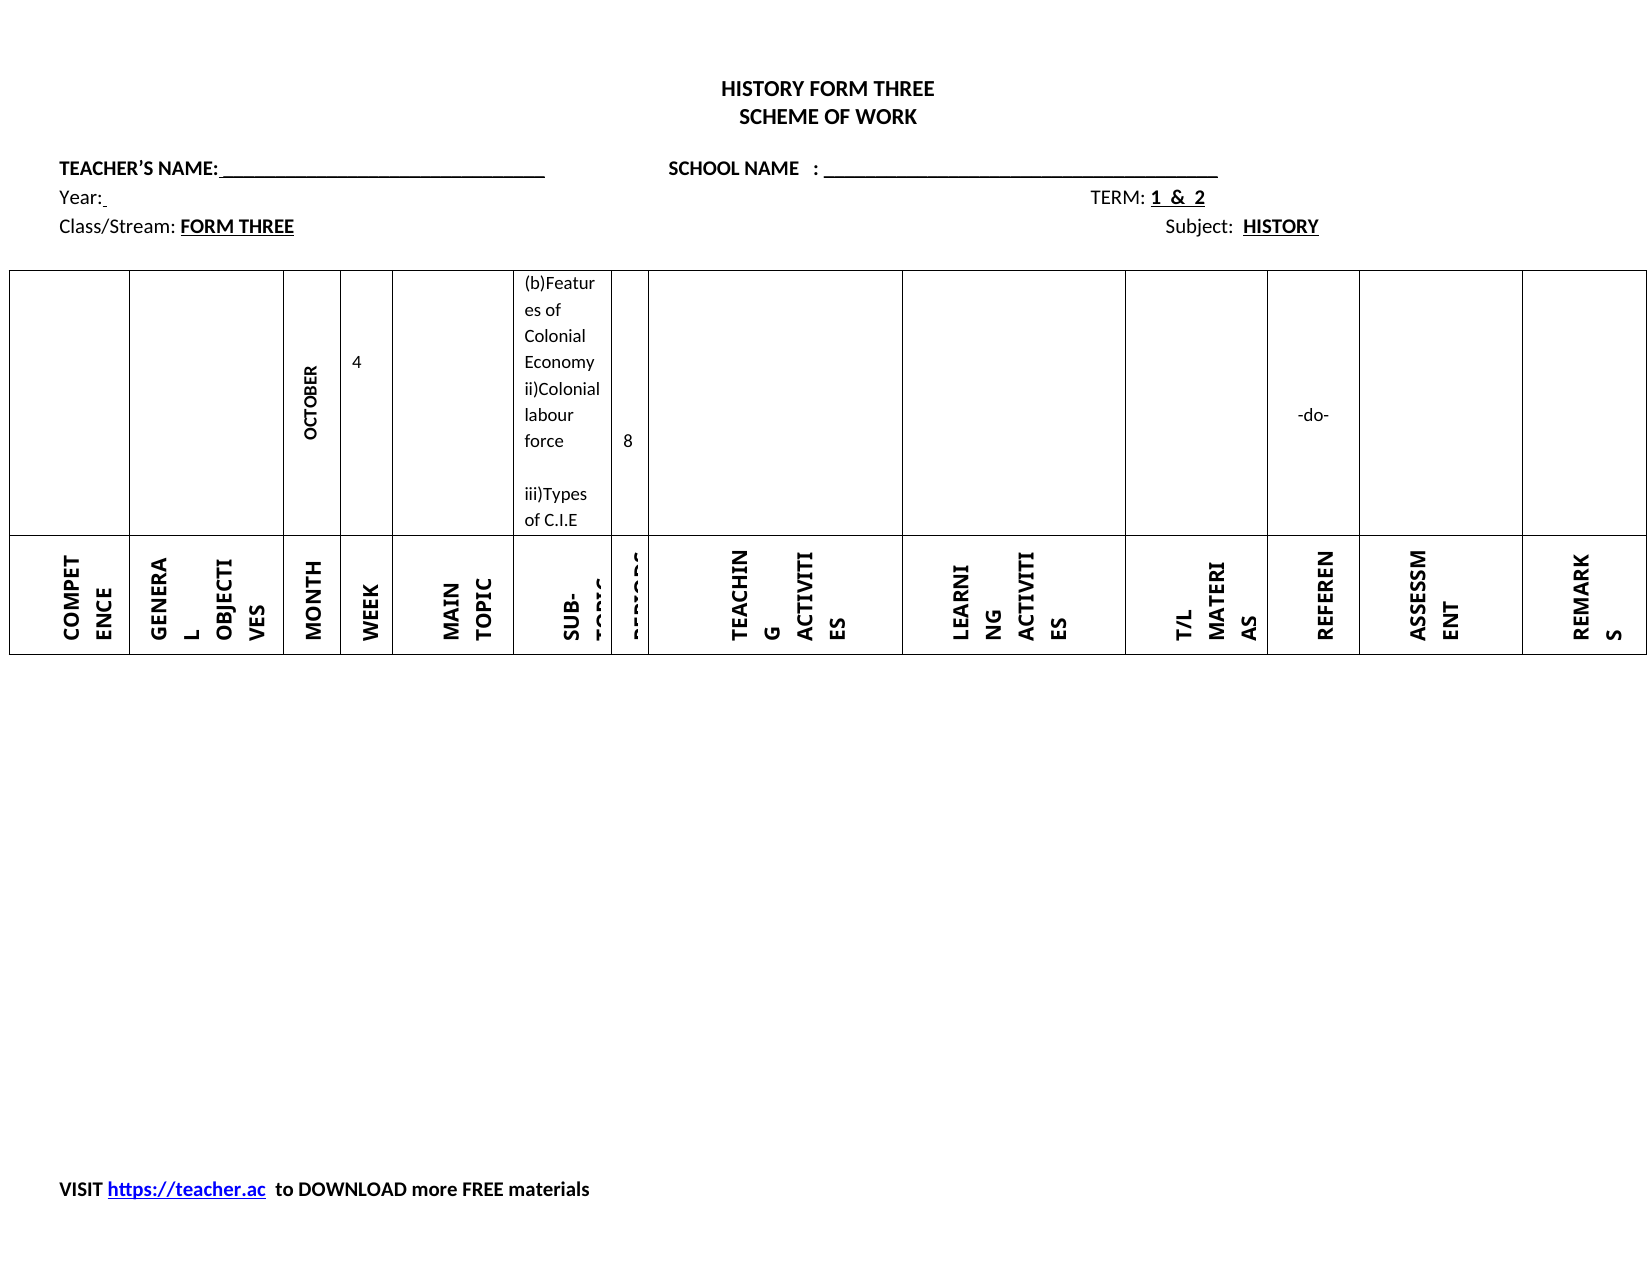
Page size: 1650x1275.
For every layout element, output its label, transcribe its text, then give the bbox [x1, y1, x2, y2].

table_cell [1126, 271, 1267, 535]
table_cell ASSESSMENT [1360, 536, 1522, 653]
table_cell 8 [612, 271, 648, 535]
table_cell 4 [341, 271, 392, 535]
table_cell REFERENCES [1268, 536, 1359, 653]
table_cell OCTOBER [284, 271, 340, 535]
table_cell MAIN TOPIC [393, 536, 513, 653]
table_cell LEARNING ACTIVITIES [903, 536, 1125, 653]
table_cell REMARKS [1523, 536, 1646, 653]
table_cell [10, 271, 129, 535]
table_cell PERIODS [612, 536, 648, 653]
table_cell SUB-TOPIC [514, 536, 611, 653]
table_cell [1523, 271, 1646, 535]
table_cell WEEK [341, 536, 392, 653]
table_cell T/L MATERIAS [1126, 536, 1267, 653]
table_cell -do- [1268, 271, 1359, 535]
table_cell COMPETENCE [10, 536, 129, 653]
table_cell [1360, 271, 1522, 535]
table_cell [903, 271, 1125, 535]
table_cell TEACHING ACTIVITIES [649, 536, 902, 653]
table_cell (b)Features of Colonial Economy ii)Colonial labour force iii)Types of C.I.E [514, 271, 611, 535]
table_cell GENERAL OBJECTIVES [130, 536, 283, 653]
table_cell MONTH [284, 536, 340, 653]
table_cell [393, 271, 513, 535]
table_cell [649, 271, 902, 535]
table_cell [130, 271, 283, 535]
